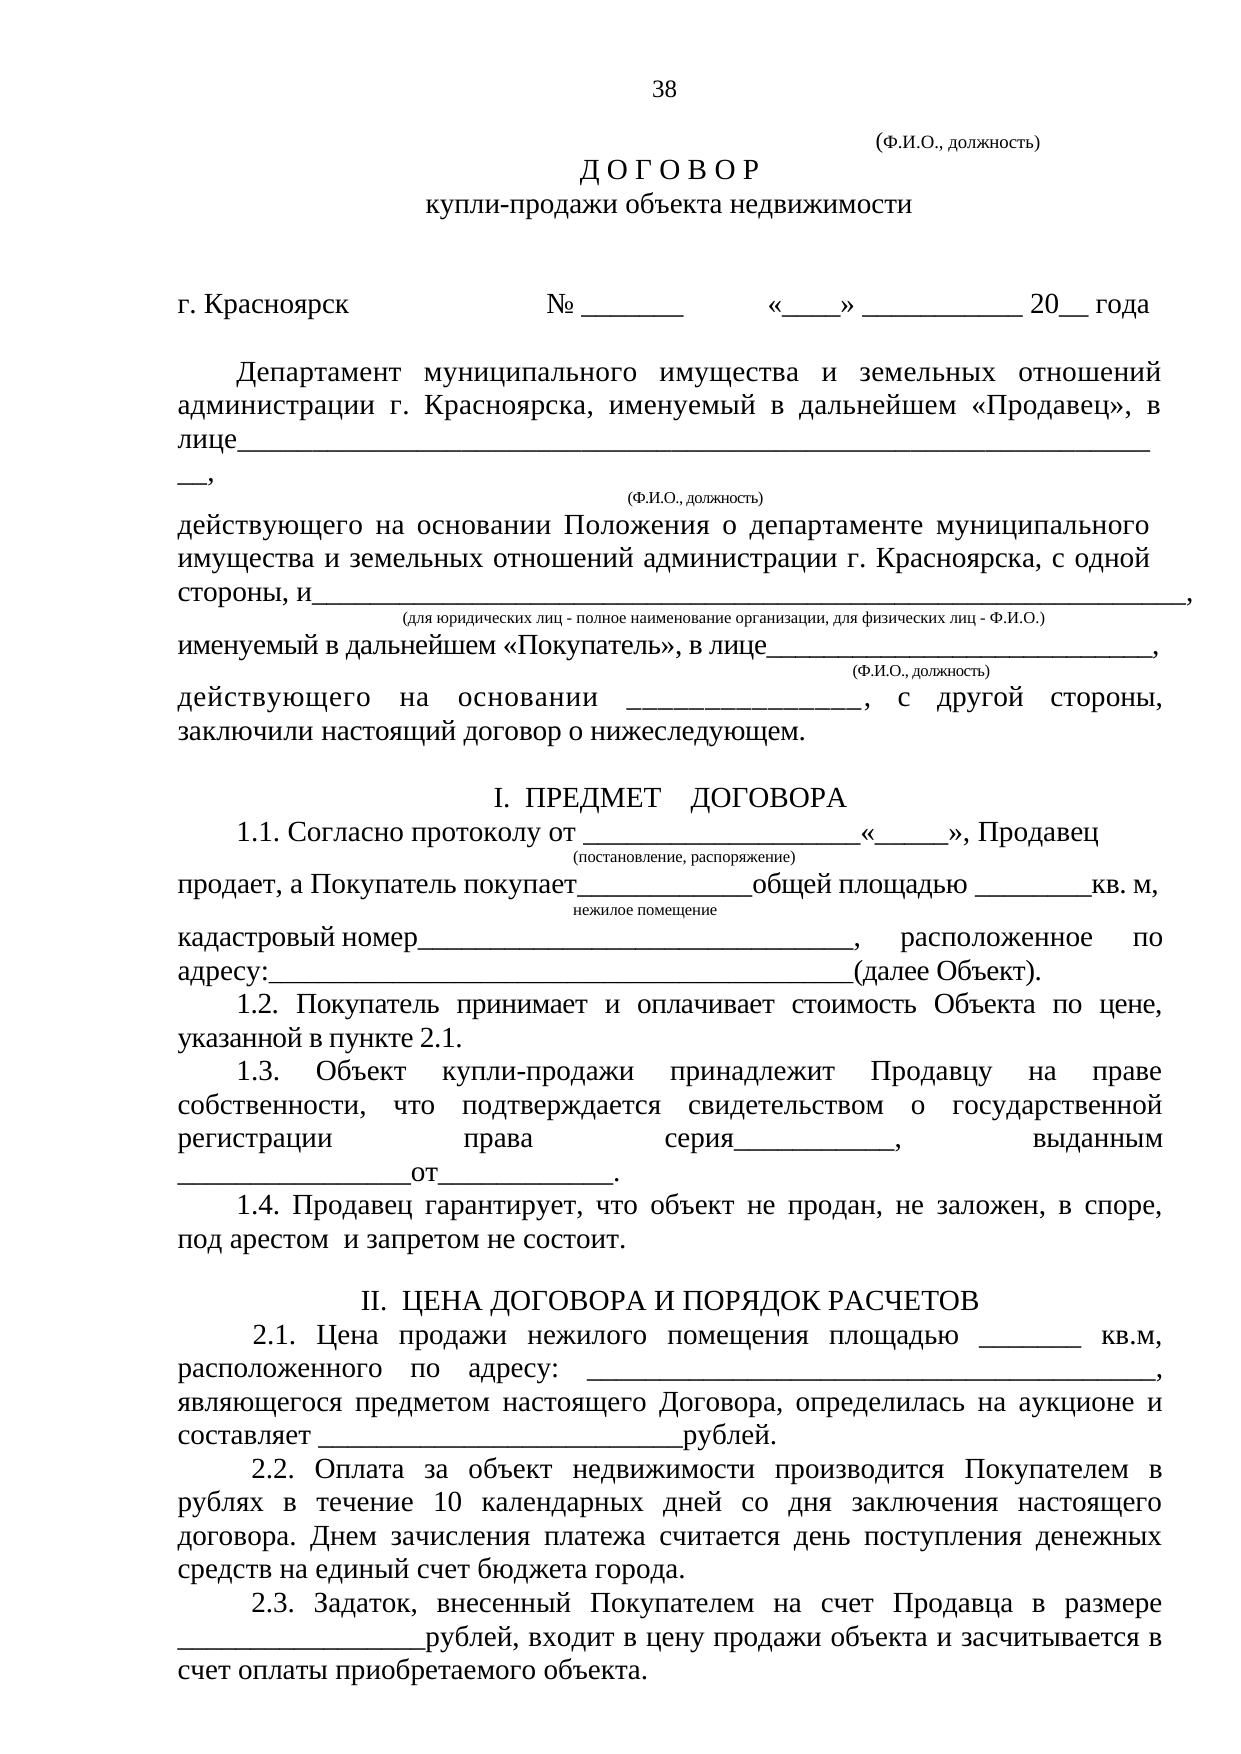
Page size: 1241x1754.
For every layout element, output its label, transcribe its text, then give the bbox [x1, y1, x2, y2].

text 1.3. Объект купли-продажи принадлежит Продавцу на праве собственности, что подтверждается свидетельством о государственной регистрации права серия___________, выданным ________________от____________. [177, 1053, 1163, 1187]
text кадастровый номер , расположенное по адресу: (далее Объект). [177, 919, 1163, 986]
text (Ф.И.О., должность) [552, 488, 1163, 507]
text именуемый в дальнейшем «Покупатель», в лице___________________________, [177, 627, 1163, 660]
text I. ПРЕДМЕТ ДОГОВОРА [177, 780, 1163, 814]
text купли-продажи объекта недвижимости [177, 186, 1161, 219]
text продает, а Покупатель покупает____________общей площадью ________кв. м, [177, 866, 1163, 900]
text II. ЦЕНА ДОГОВОРА И ПОРЯДОК РАСЧЕТОВ [177, 1283, 1163, 1317]
text 2.3. Задаток, внесенный Покупателем на счет Продавца в размере _________________рублей, входит в цену продажи объекта и засчитывается в счет оплаты приобретаемого объекта. [177, 1585, 1163, 1686]
text Департамент муниципального имущества и земельных отношений администрации г. Красноярска, именуемый в дальнейшем «Продавец», в лице_______________________________________________________________, [177, 354, 1163, 488]
title Д О Г О В О Р [177, 152, 1161, 186]
text нежилое помещение [177, 900, 1163, 919]
text (Ф.И.О., должность) [777, 660, 1163, 679]
text действующего на основании Положения о департаменте муниципального имущества и земельных отношений администрации г. Красноярска, с одной стороны, и , [177, 507, 1152, 608]
text 2.1. Цена продажи нежилого помещения площадью _______ кв.м, расположенного по адресу: _______________________________________, являющегося предметом настоящего Договора, определилась на аукционе и составляет _________________________рублей. [177, 1317, 1163, 1451]
text (для юридических лиц - полное наименование организации, для физических лиц - Ф.И.О.) [327, 608, 1163, 627]
text г. Красноярск № _______ «____» ___________ 20__ года [177, 287, 1161, 320]
text действующего на основании _______________, с другой стороны, заключили настоящий договор о нижеследующем. [177, 679, 1163, 747]
text (Ф.И.О., должность) [767, 131, 1152, 152]
text (постановление, распоряжение) [236, 847, 1163, 866]
text 1.2. Покупатель принимает и оплачивает стоимость Объекта по цене, указанной в пункте 2.1. [177, 986, 1163, 1053]
text 1.4. Продавец гарантирует, что объект не продан, не заложен, в споре, под арестом и запретом не состоит. [177, 1187, 1163, 1254]
text 2.2. Оплата за объект недвижимости производится Покупателем в рублях в течение 10 календарных дней со дня заключения настоящего договора. Днем зачисления платежа считается день поступления денежных средств на единый счет бюджета города. [177, 1451, 1163, 1585]
text 1.1. Согласно протоколу от ___________________«_____», Продавец [236, 814, 1163, 847]
